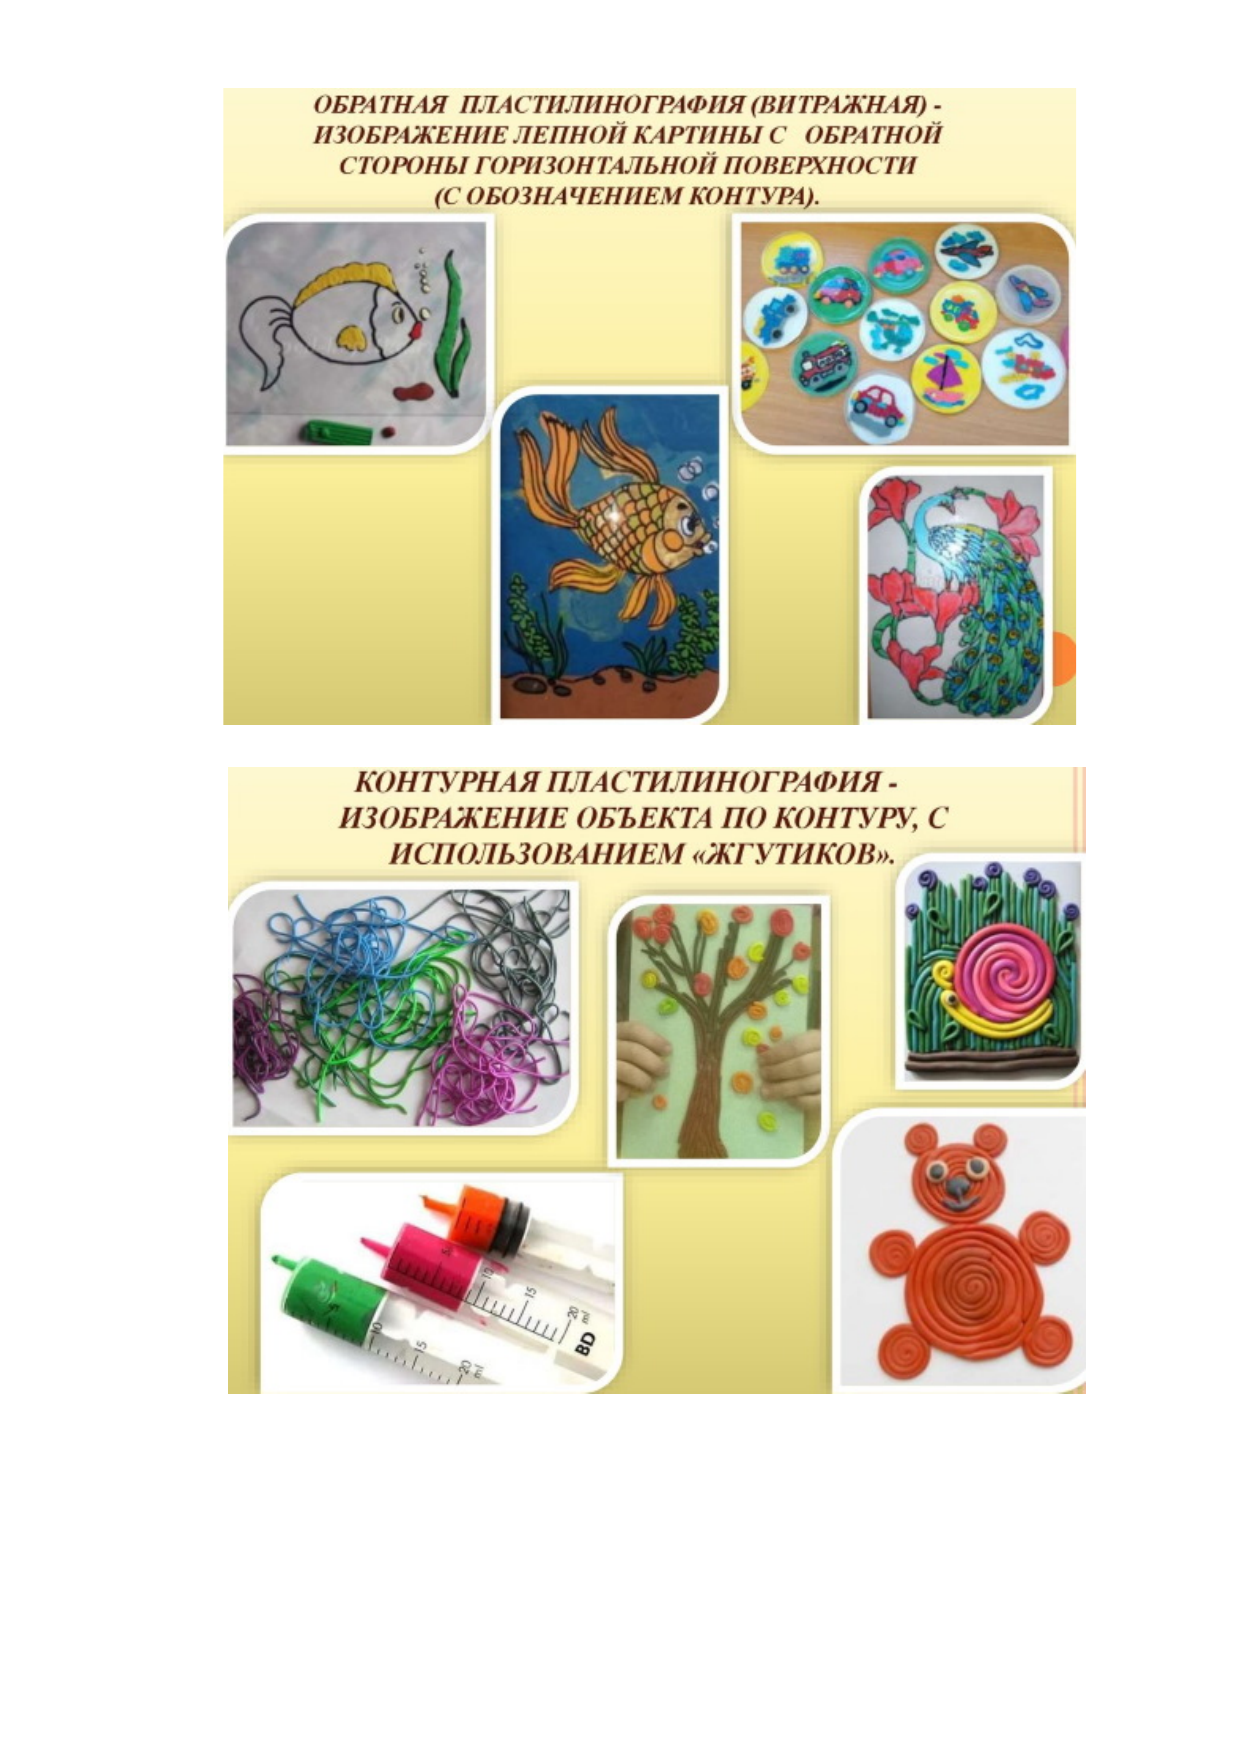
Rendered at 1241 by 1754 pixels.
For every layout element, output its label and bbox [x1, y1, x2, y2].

picture [228, 767, 1086, 1394]
picture [223, 88, 1077, 725]
